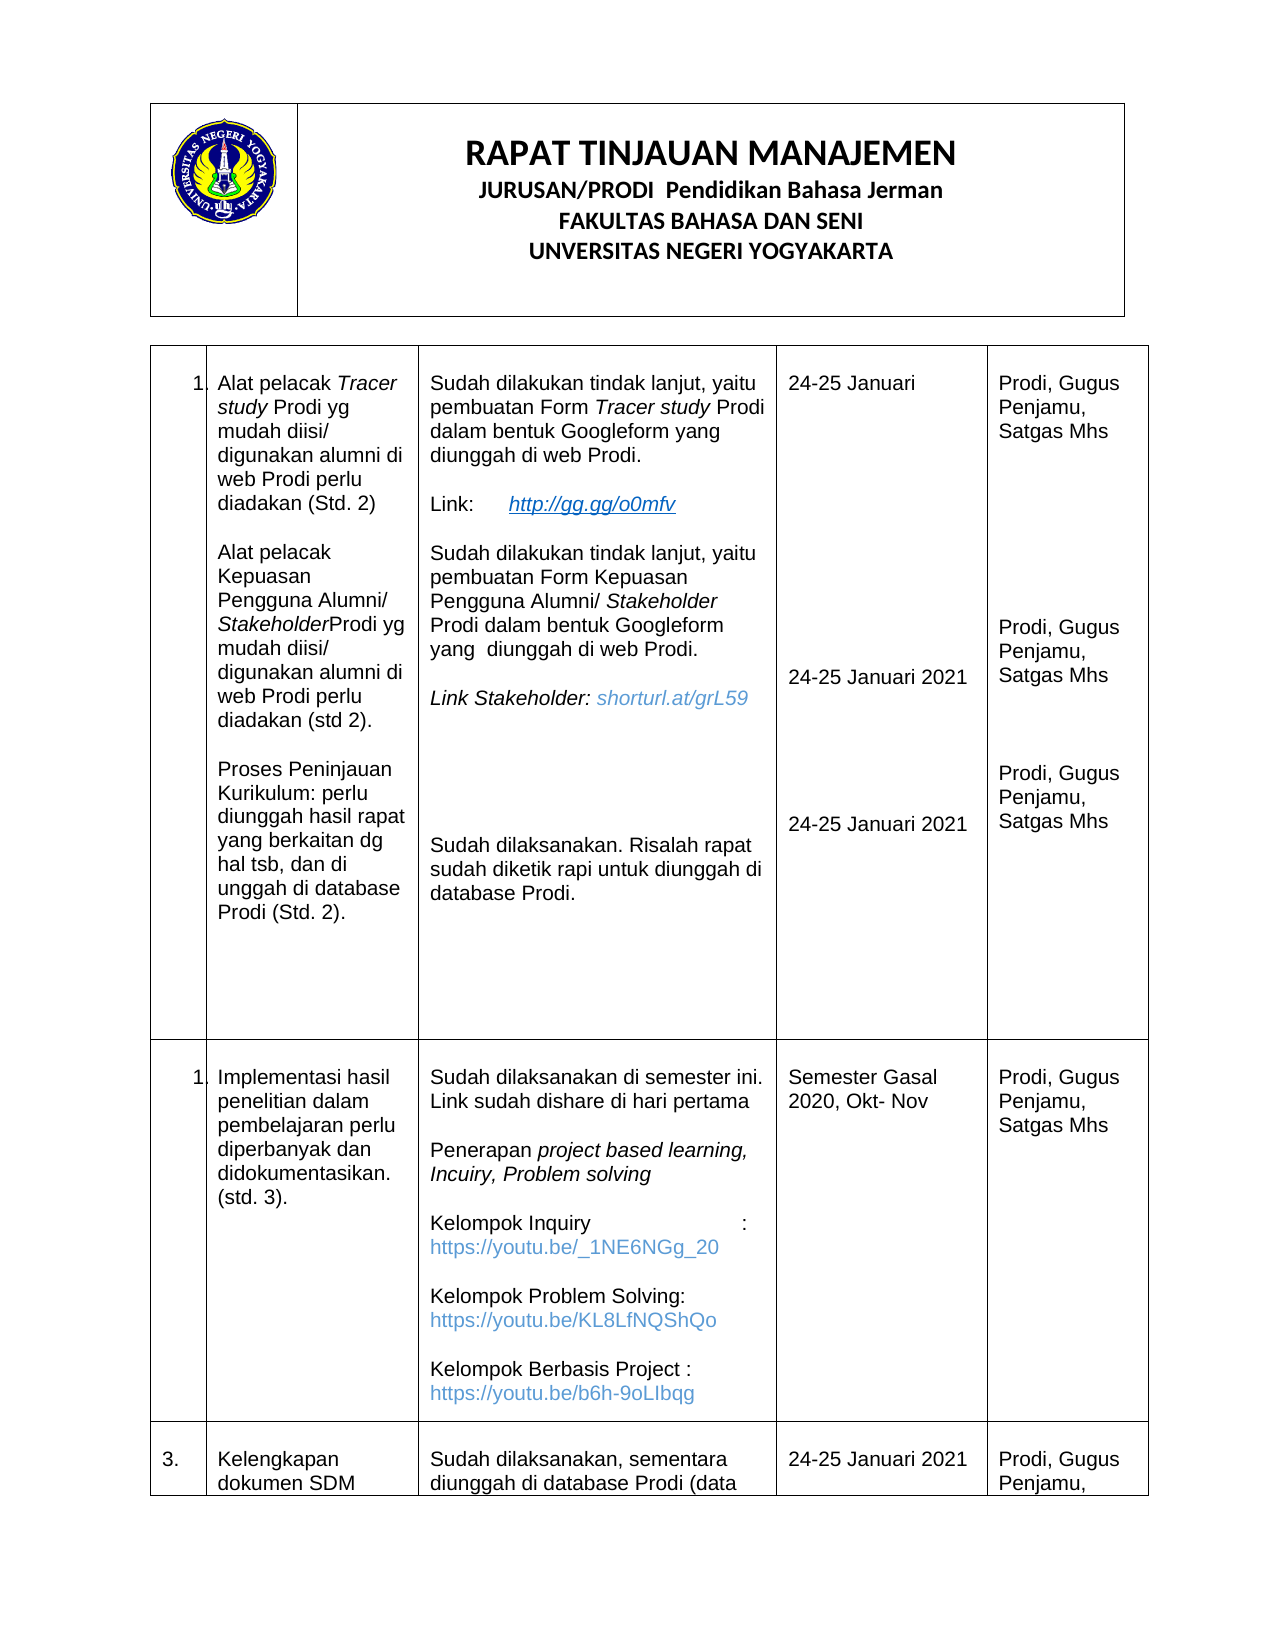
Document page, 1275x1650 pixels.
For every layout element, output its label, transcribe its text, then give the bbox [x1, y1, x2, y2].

table_cell [151, 1040, 206, 1421]
table_cell 24-25 Januari 24-25 Januari 2021 24-25 Januari 2021 [777, 346, 987, 1039]
table_cell Implementasi hasil penelitian dalam pembelajaran perlu diperbanyak dan didokumentasikan. (std. 3). [207, 1040, 418, 1421]
picture [171, 118, 277, 224]
table_cell Sudah dilaksanakan di semester ini. Link sudah dishare di hari pertama Penerapan project based learning, Incuiry, Problem solving Kelompok Inquiry : https://youtu.be/_1NE6NGg_20 Kelompok Problem Solving: https://youtu.be/KL8LfNQShQo Kelompok Berbasis Project : https://youtu.be/b6h-9oLIbqg [419, 1040, 776, 1421]
table_cell 24-25 Januari 2021 Akhir Juli 2021 [777, 1422, 987, 1495]
table_cell Semester Gasal 2020, Okt- Nov [777, 1040, 987, 1421]
table_cell Prodi, Gugus Penjamu, Satgas Mhs [988, 1040, 1148, 1421]
table_cell Prodi, Gugus Penjamu, Satgas Mhs Prodi, Gugus Penjamu, Satgas Mhs Prodi, Gugus Penjamu, Satgas Mhs [988, 346, 1148, 1039]
table_cell [151, 346, 206, 1039]
table_cell Prodi, Gugus Penjamu, Satgas Mhs [988, 1422, 1148, 1495]
table_cell 3. [151, 1422, 206, 1495]
table_cell Sudah dilakukan tindak lanjut, yaitu pembuatan Form Tracer study Prodi dalam bentuk Googleform yang diunggah di web Prodi. Link: http://gg.gg/o0mfv Sudah dilakukan tindak lanjut, yaitu pembuatan Form Kepuasan Pengguna Alumni/ Stakeholder Prodi dalam bentuk Googleform yang diunggah di web Prodi. Link Stakeholder: shorturl.at/grL59 Sudah dilaksanakan. Risalah rapat sudah diketik rapi untuk diunggah di database Prodi. [419, 346, 776, 1039]
table_cell Alat pelacak Tracer study Prodi yg mudah diisi/ digunakan alumni di web Prodi perlu diadakan (Std. 2) Alat pelacak Kepuasan Pengguna Alumni/ StakeholderProdi yg mudah diisi/ digunakan alumni di web Prodi perlu diadakan (std 2). Proses Peninjauan Kurikulum: perlu diunggah hasil rapat yang berkaitan dg hal tsb, dan di unggah di database Prodi (Std. 2). [207, 346, 418, 1039]
